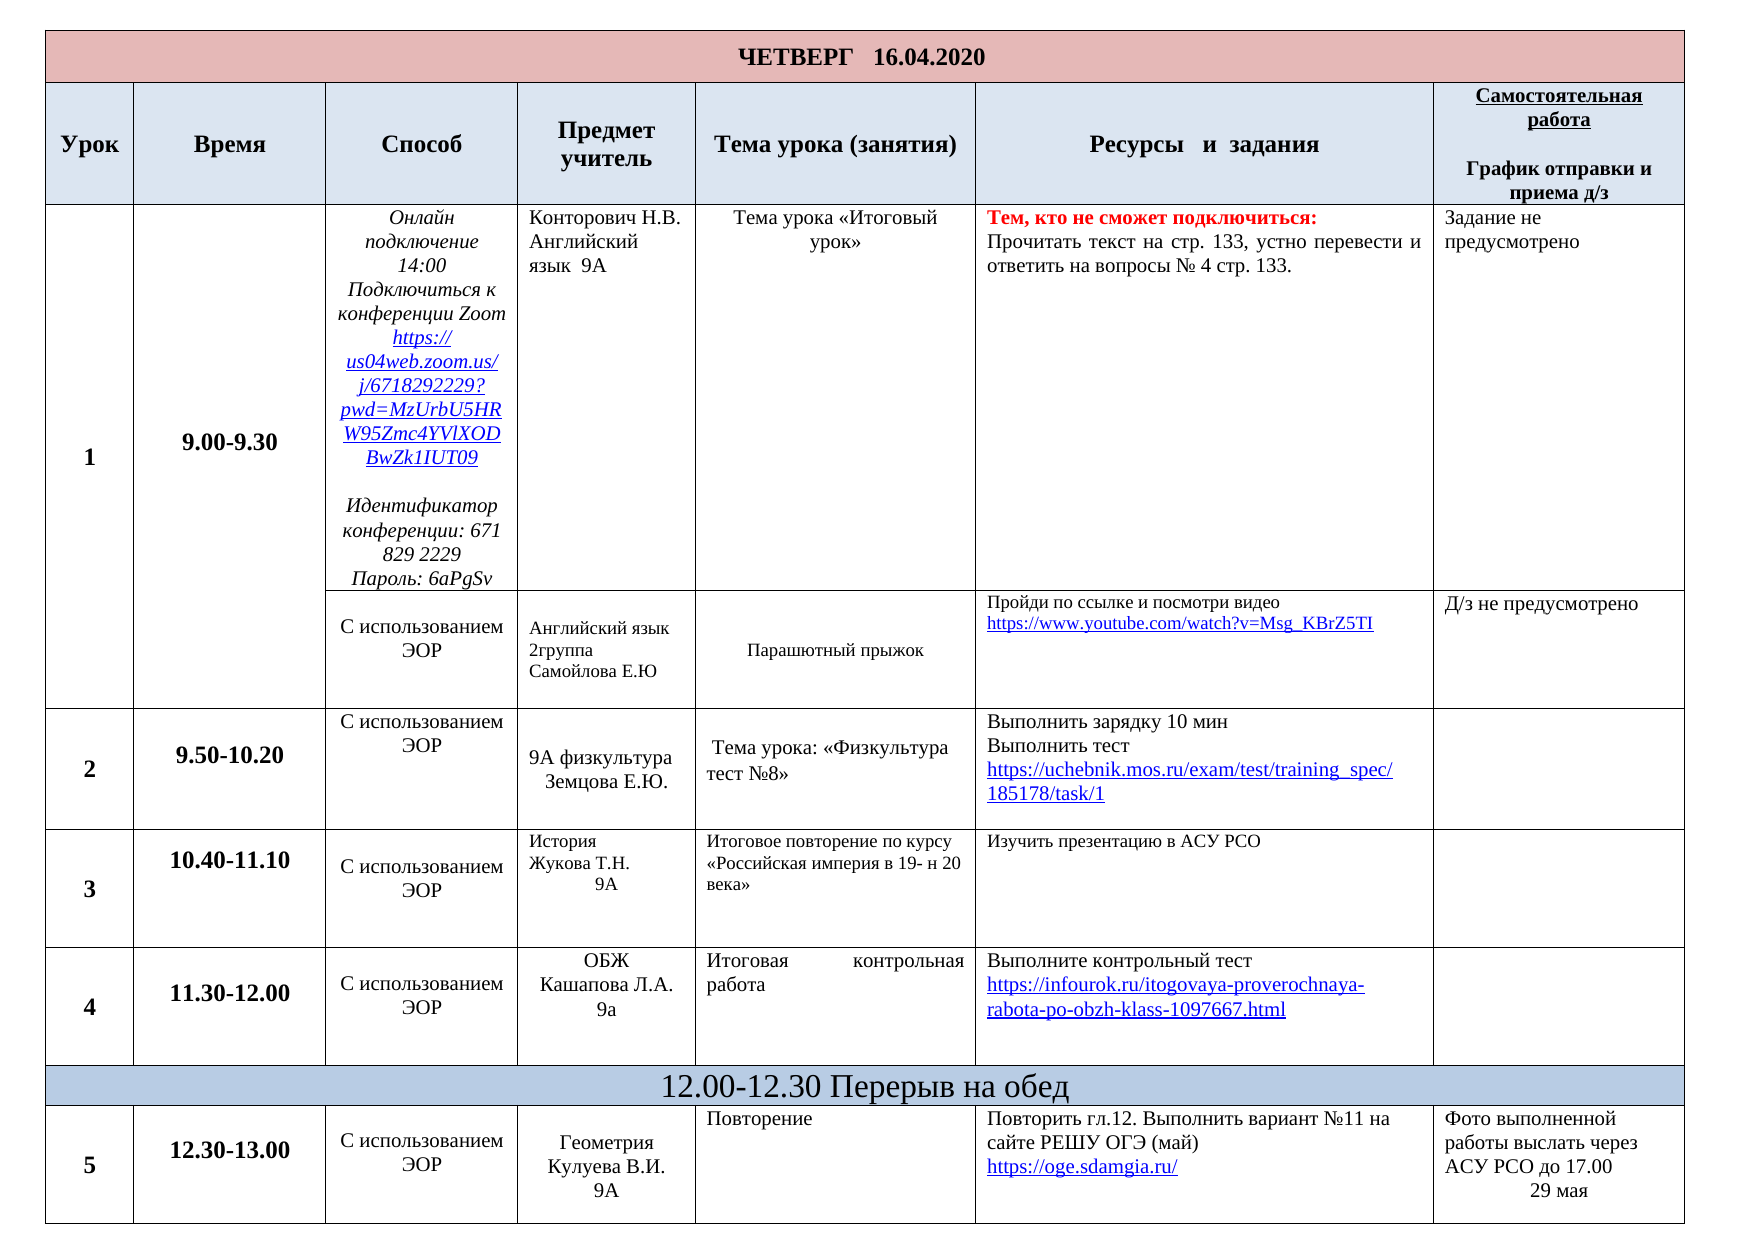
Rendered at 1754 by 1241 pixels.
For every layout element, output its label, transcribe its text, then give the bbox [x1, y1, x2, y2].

table_cell 2 [46, 709, 133, 829]
table_cell Выполните контрольный тест https://infourok.ru/itogovaya-proverochnaya-rabota-po-obzh-klass-1097667.html [976, 948, 1433, 1065]
table_cell [1434, 709, 1684, 829]
table_cell Фото выполненной работы выслать через АСУ РСО до 17.00 29 мая [1434, 1106, 1684, 1223]
table_cell Тем, кто не сможет подключиться: Прочитать текст на стр. 133, устно перевести и ответить на вопросы № 4 стр. 133. [976, 205, 1433, 590]
table_cell 1 [46, 205, 133, 708]
table_cell Тема урока «Итоговый урок» [696, 205, 975, 590]
table_cell 9.50-10.20 [134, 709, 325, 829]
table_cell С использованием ЭОР [326, 948, 517, 1065]
table_cell Задание не предусмотрено [1434, 205, 1684, 590]
table_cell Повторить гл.12. Выполнить вариант №11 на сайте РЕШУ ОГЭ (май) https://oge.sdamgia.ru/ [976, 1106, 1433, 1223]
table_cell Ресурсы и задания [976, 83, 1433, 204]
table_cell С использованием ЭОР [326, 830, 517, 947]
table_cell 12.00-12.30 Перерыв на обед [46, 1066, 1684, 1105]
table_cell С использованием ЭОР [326, 1106, 517, 1223]
table_cell Конторович Н.В. Английский язык 9А [518, 205, 695, 590]
table_cell Геометрия Кулуева В.И. 9А [518, 1106, 695, 1223]
table_cell Итоговая контрольная работа [696, 948, 975, 1065]
table_cell Предмет учитель [518, 83, 695, 204]
table_cell 4 [46, 948, 133, 1065]
table_cell Тема урока: «Физкультура тест №8» [696, 709, 975, 829]
table_cell Тема урока (занятия) [696, 83, 975, 204]
table_cell 3 [46, 830, 133, 947]
table_cell 12.30-13.00 [134, 1106, 325, 1223]
table_cell Способ [326, 83, 517, 204]
table_cell 9А физкультура Земцова Е.Ю. [518, 709, 695, 829]
table_cell Пройди по ссылке и посмотри видео https://www.youtube.com/watch?v=Msg_KBrZ5TI [976, 591, 1433, 708]
table_cell История Жукова Т.Н. 9А [518, 830, 695, 947]
table_cell Изучить презентацию в АСУ РСО [976, 830, 1433, 947]
table_cell Английский язык 2группа Самойлова Е.Ю [518, 591, 695, 708]
table_cell [1434, 830, 1684, 947]
table_cell 5 [46, 1106, 133, 1223]
table_cell Самостоятельная работа График отправки и приема д/з [1434, 83, 1684, 204]
table_cell Онлайн подключение 14:00 Подключиться к конференции Zoom https://us04web.zoom.us/j/6718292229?pwd=MzUrbU5HRW95Zmc4YVlXODBwZk1IUT09 Идентификатор конференции: 671 829 2229 Пароль: 6aPgSv [326, 205, 517, 590]
table_cell Выполнить зарядку 10 мин Выполнить тест https://uchebnik.mos.ru/exam/test/training_spec/185178/task/1 [976, 709, 1433, 829]
table_cell Итоговое повторение по курсу «Российская империя в 19- н 20 века» [696, 830, 975, 947]
table_cell 9.00-9.30 [134, 205, 325, 708]
table_cell Д/з не предусмотрено [1434, 591, 1684, 708]
table_cell С использованием ЭОР [326, 591, 517, 708]
table_cell Повторение [696, 1106, 975, 1223]
table_header ЧЕТВЕРГ 16.04.2020 [46, 31, 1684, 82]
table_cell Парашютный прыжок [696, 591, 975, 708]
table_cell ОБЖ Кашапова Л.А. 9а [518, 948, 695, 1065]
table_cell [1434, 948, 1684, 1065]
table_cell 11.30-12.00 [134, 948, 325, 1065]
table_cell С использованием ЭОР [326, 709, 517, 829]
table_cell Время [134, 83, 325, 204]
table_cell Урок [46, 83, 133, 204]
table_cell 10.40-11.10 [134, 830, 325, 947]
